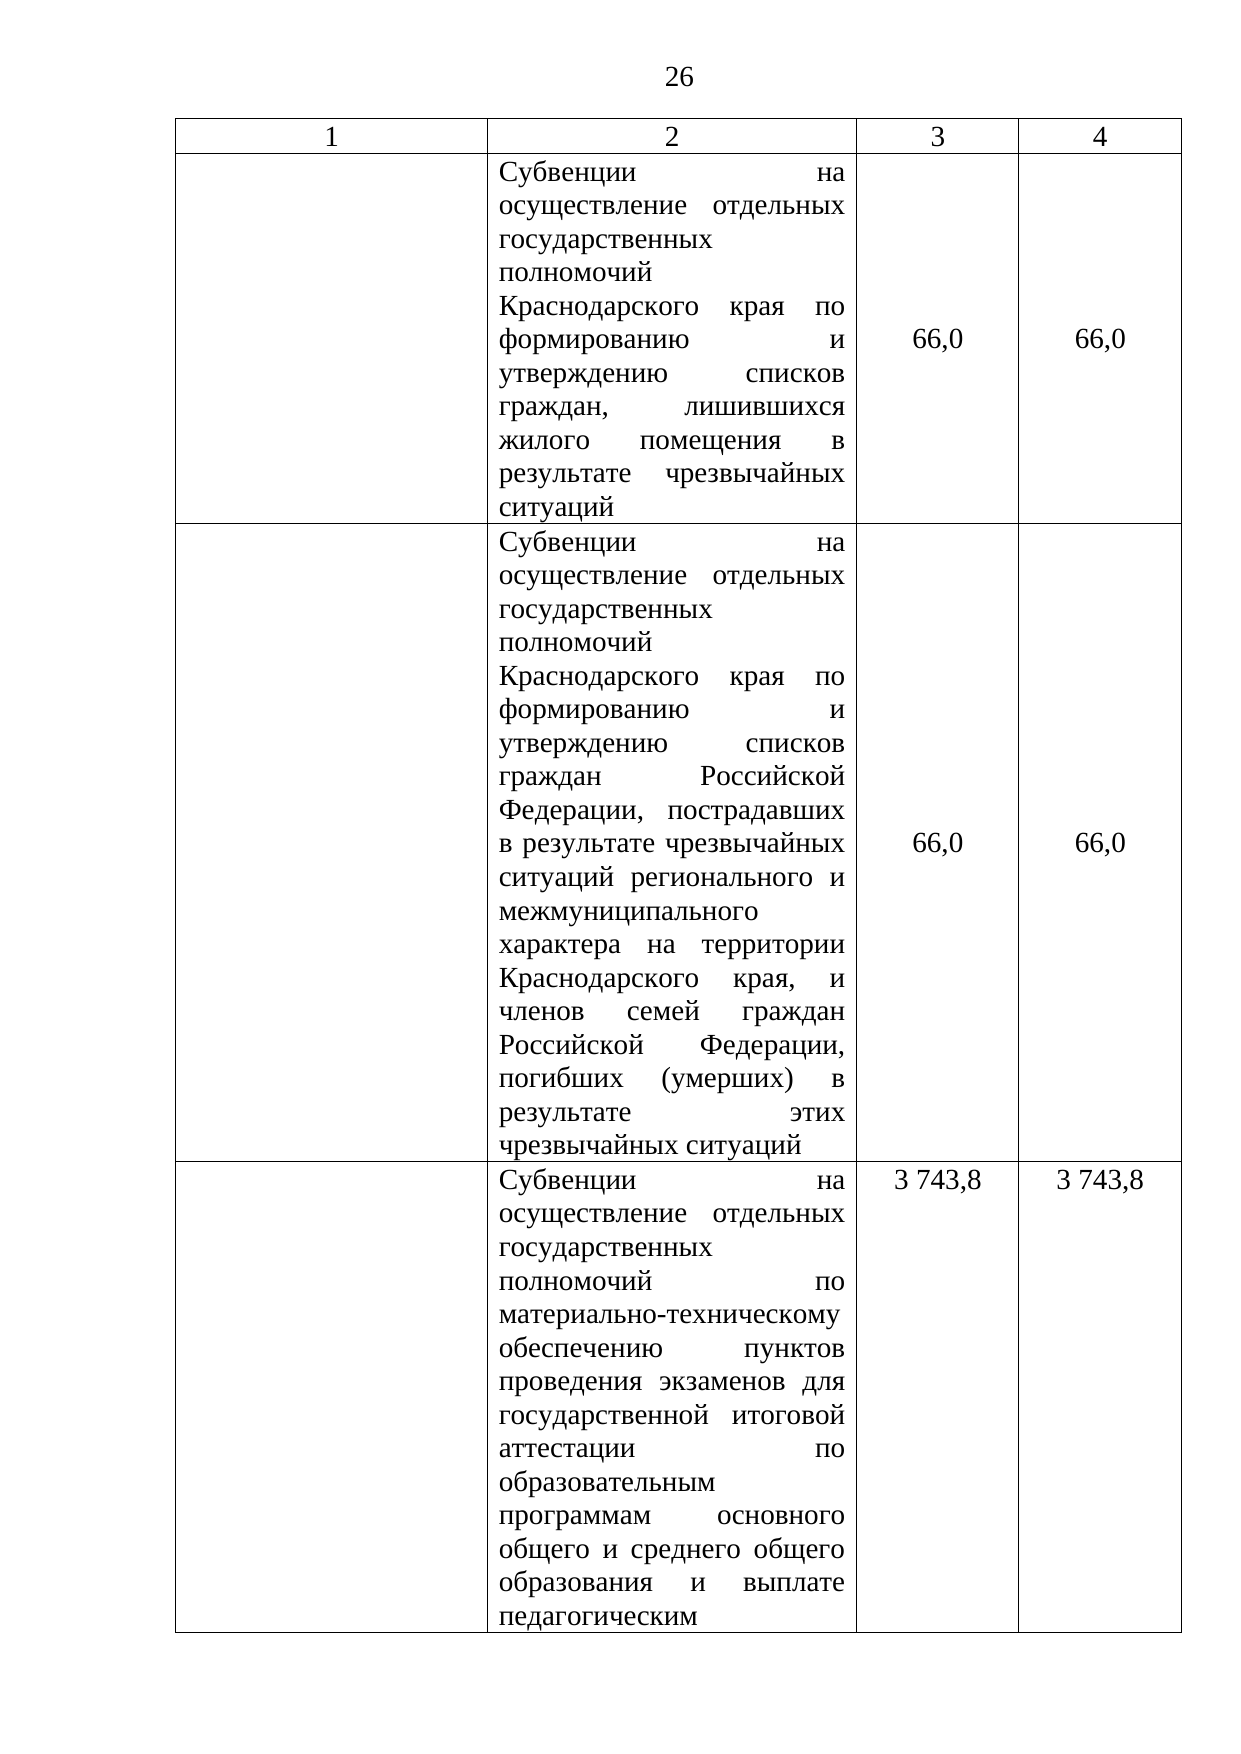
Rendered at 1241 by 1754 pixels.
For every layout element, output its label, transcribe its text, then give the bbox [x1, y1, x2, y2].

table_cell Субвенции на осуществление отдельных государственных полномочий Краснодарского края по формированию и утверждению списков граждан, лишившихся жилого помещения в результате чрезвычайных ситуаций [488, 154, 856, 523]
table_cell 3 743,8 [857, 1162, 1018, 1632]
table_cell [176, 154, 487, 523]
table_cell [488, 1162, 856, 1632]
table_cell [176, 1162, 487, 1632]
table_cell [176, 524, 487, 1161]
table_cell 66,0 [857, 154, 1018, 523]
table_header 2 [488, 119, 856, 153]
table_cell 66,0 [1019, 524, 1181, 1161]
table_header 4 [1019, 119, 1181, 153]
table_cell 66,0 [1019, 154, 1181, 523]
table_cell 3 743,8 [1019, 1162, 1181, 1632]
table_cell Субвенции на осуществление отдельных государственных полномочий Краснодарского края по формированию и утверждению списков граждан Российской Федерации, пострадавших в результате чрезвычайных ситуаций регионального и межмуниципального характера на территории Краснодарского края, и членов семей граждан Российской Федерации, погибших (умерших) в результате этих чрезвычайных ситуаций [488, 524, 856, 1161]
table_header 1 [176, 119, 487, 153]
table_header 3 [857, 119, 1018, 153]
table_cell 66,0 [857, 524, 1018, 1161]
